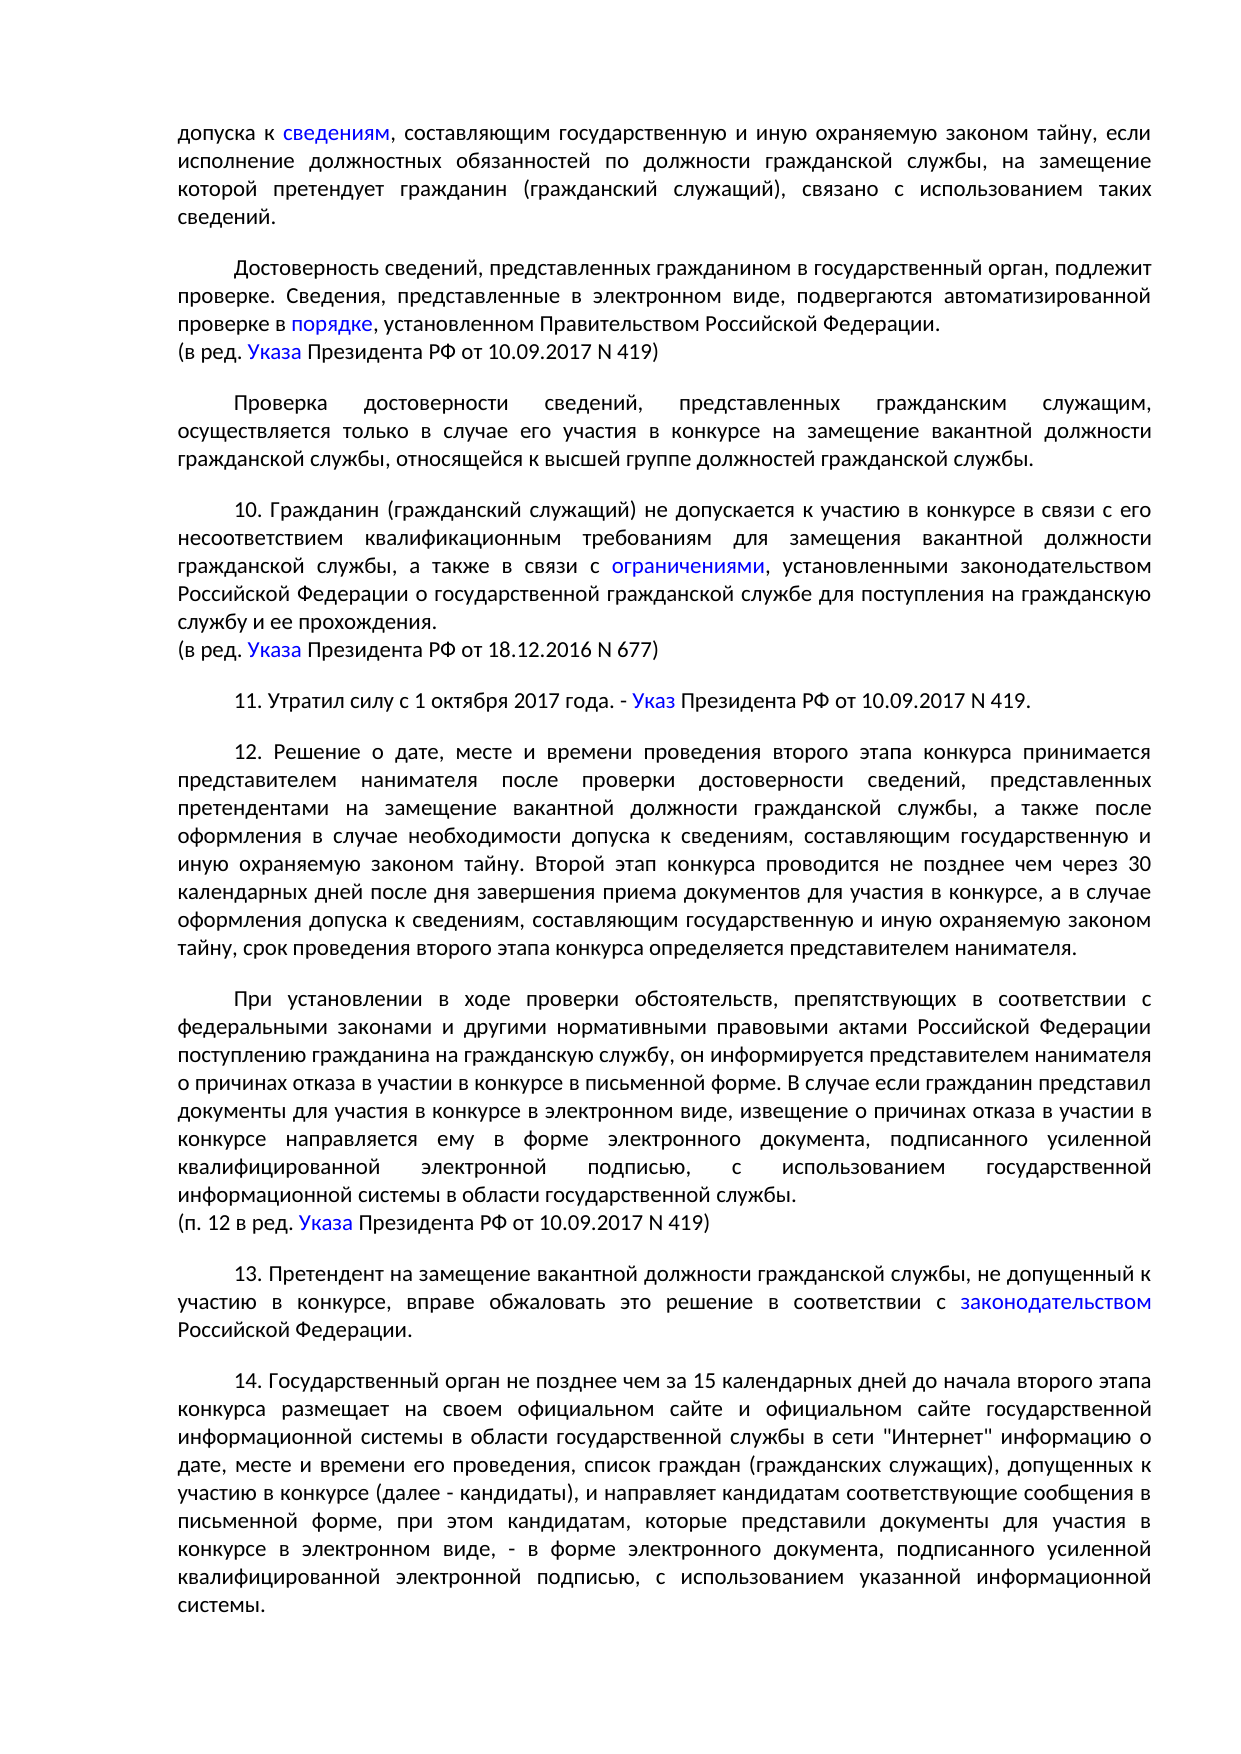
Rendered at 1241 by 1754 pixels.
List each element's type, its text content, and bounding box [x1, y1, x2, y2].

text Проверка достоверности сведений, представленных гражданским служащим, осуществляется только в случае его участия в конкурсе на замещение вакантной должности гражданской службы, относящейся к высшей группе должностей гражданской службы. [177, 388, 1152, 472]
text 14. Государственный орган не позднее чем за 15 календарных дней до начала второго этапа конкурса размещает на своем официальном сайте и официальном сайте государственной информационной системы в области государственной службы в сети "Интернет" информацию о дате, месте и времени его проведения, список граждан (гражданских служащих), допущенных к участию в конкурсе (далее - кандидаты), и направляет кандидатам соответствующие сообщения в письменной форме, при этом кандидатам, которые представили документы для участия в конкурсе в электронном виде, - в форме электронного документа, подписанного усиленной квалифицированной электронной подписью, с использованием указанной информационной системы. [177, 1366, 1152, 1618]
text 12. Решение о дате, месте и времени проведения второго этапа конкурса принимается представителем нанимателя после проверки достоверности сведений, представленных претендентами на замещение вакантной должности гражданской службы, а также после оформления в случае необходимости допуска к сведениям, составляющим государственную и иную охраняемую законом тайну. Второй этап конкурса проводится не позднее чем через 30 календарных дней после дня завершения приема документов для участия в конкурсе, а в случае оформления допуска к сведениям, составляющим государственную и иную охраняемую законом тайну, срок проведения второго этапа конкурса определяется представителем нанимателя. [177, 737, 1152, 961]
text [177, 118, 1152, 230]
text При установлении в ходе проверки обстоятельств, препятствующих в соответствии с федеральными законами и другими нормативными правовыми актами Российской Федерации поступлению гражданина на гражданскую службу, он информируется представителем нанимателя о причинах отказа в участии в конкурсе в письменной форме. В случае если гражданин представил документы для участия в конкурсе в электронном виде, извещение о причинах отказа в участии в конкурсе направляется ему в форме электронного документа, подписанного усиленной квалифицированной электронной подписью, с использованием государственной информационной системы в области государственной службы. [177, 984, 1152, 1208]
text 10. Гражданин (гражданский служащий) не допускается к участию в конкурсе в связи с его несоответствием квалификационным требованиям для замещения вакантной должности гражданской службы, а также в связи с ограничениями, установленными законодательством Российской Федерации о государственной гражданской службе для поступления на гражданскую службу и ее прохождения. [177, 495, 1152, 635]
text 11. Утратил силу с 1 октября 2017 года. - Указ Президента РФ от 10.09.2017 N 419. [177, 686, 1152, 714]
text (п. 12 в ред. Указа Президента РФ от 10.09.2017 N 419) [177, 1208, 1152, 1236]
text 13. Претендент на замещение вакантной должности гражданской службы, не допущенный к участию в конкурсе, вправе обжаловать это решение в соответствии с законодательством Российской Федерации. [177, 1259, 1152, 1343]
text (в ред. Указа Президента РФ от 10.09.2017 N 419) [177, 337, 1152, 365]
text (в ред. Указа Президента РФ от 18.12.2016 N 677) [177, 635, 1152, 663]
text Достоверность сведений, представленных гражданином в государственный орган, подлежит проверке. Сведения, представленные в электронном виде, подвергаются автоматизированной проверке в порядке, установленном Правительством Российской Федерации. [177, 253, 1152, 337]
